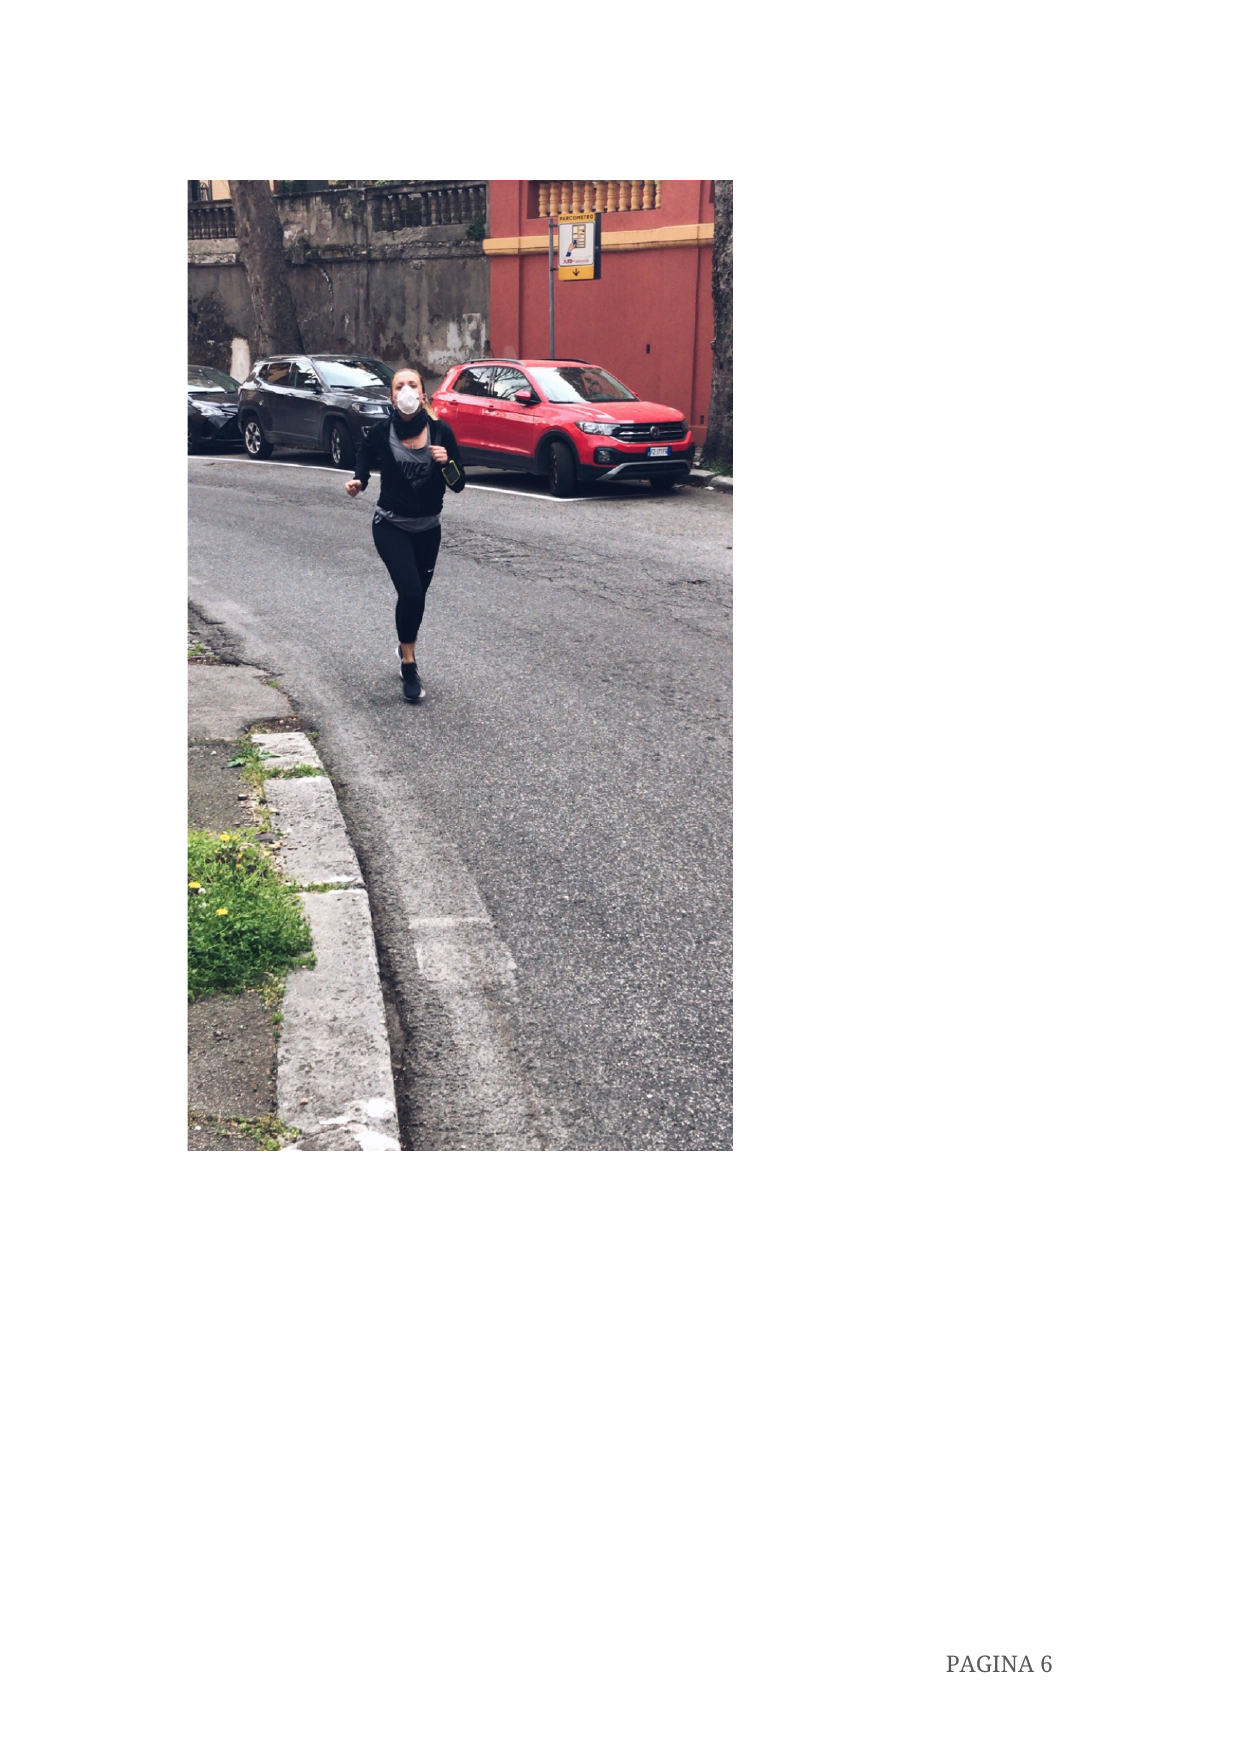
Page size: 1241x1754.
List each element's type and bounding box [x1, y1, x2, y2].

picture [187, 180, 733, 1151]
